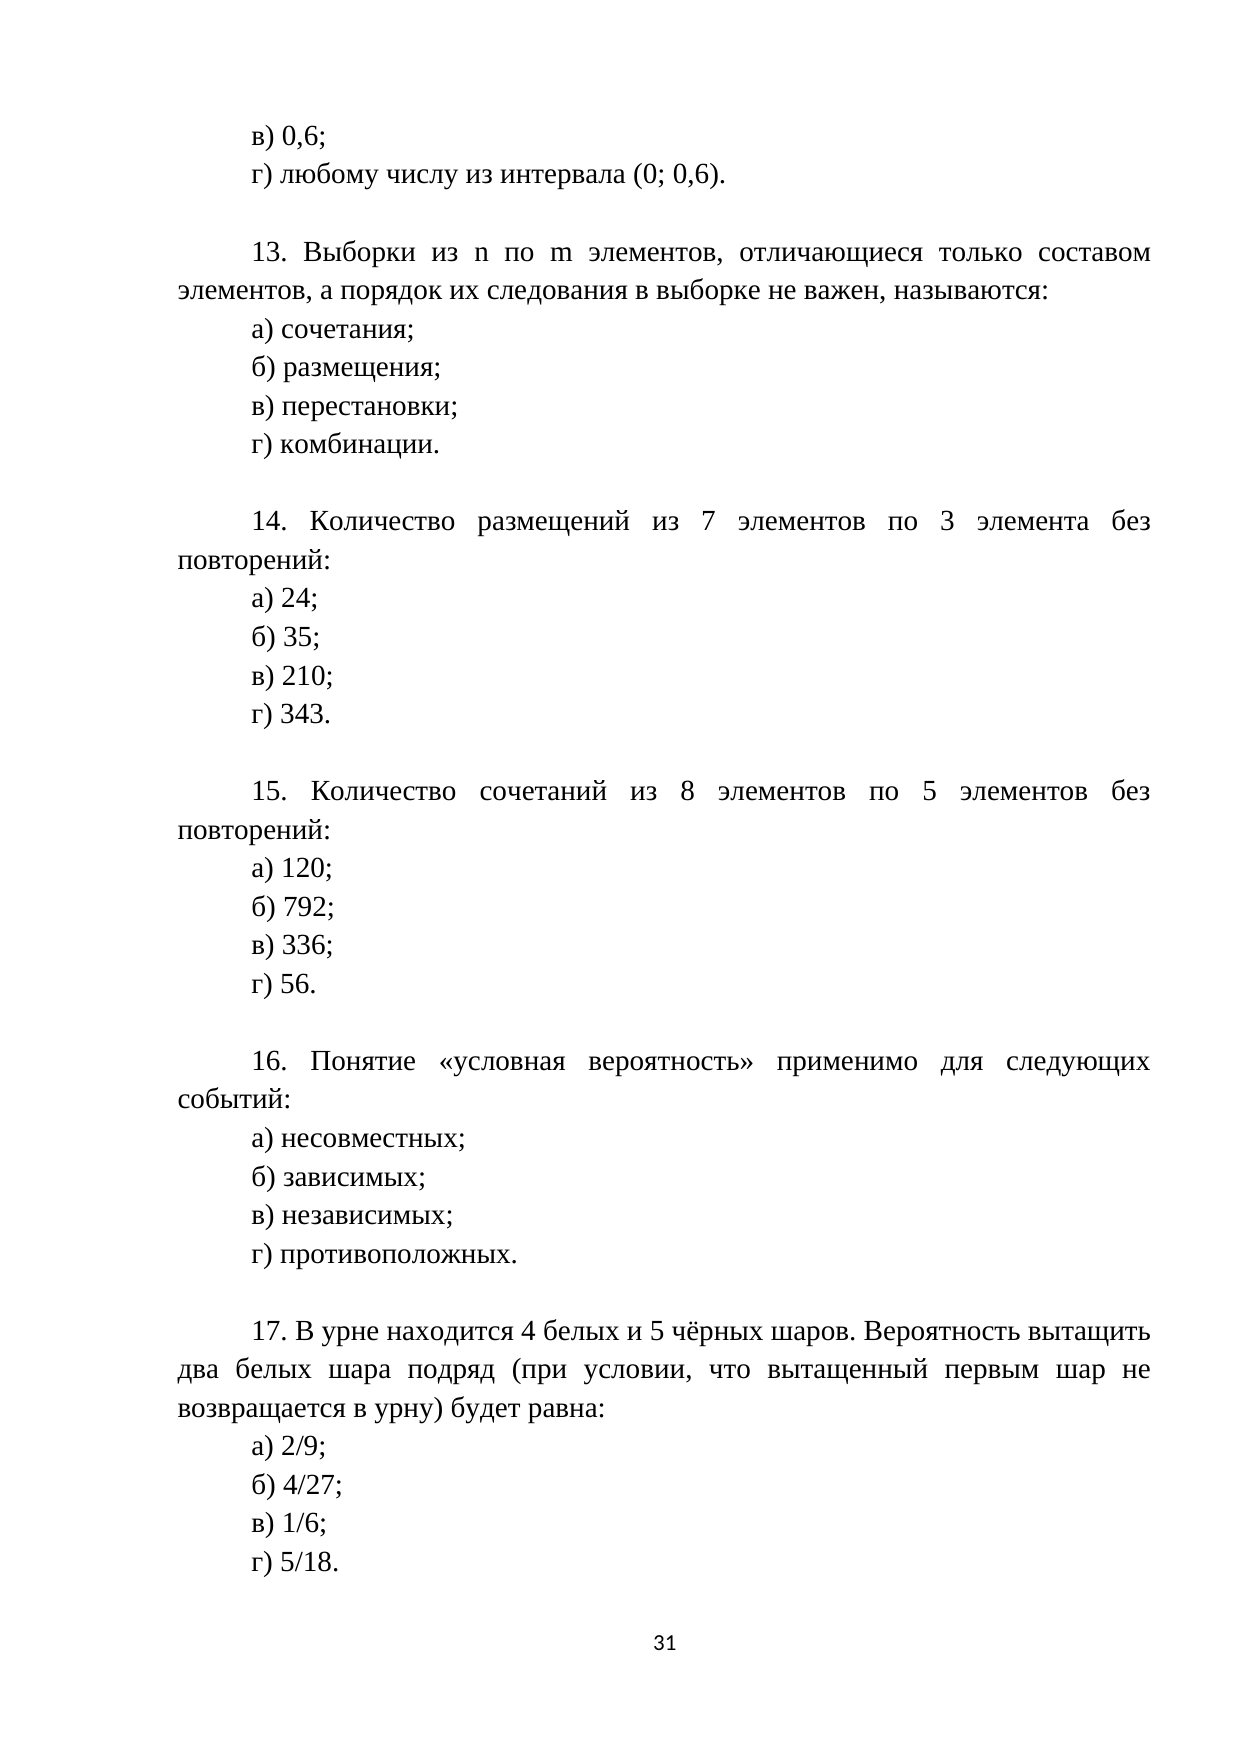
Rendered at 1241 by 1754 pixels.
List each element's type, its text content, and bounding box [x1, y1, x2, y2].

text в) 336; [177, 927, 1152, 961]
text 17. В урне находится 4 белых и 5 чёрных шаров. Вероятность вытащить два белых шара подряд (при условии, что вытащенный первым шар не возвращается в урну) будет равна: [177, 1313, 1152, 1423]
text г) любому числу из интервала (0; 0,6). [177, 157, 1152, 190]
text г) 343. [177, 696, 1152, 730]
text г) противоположных. [177, 1236, 1152, 1269]
text б) 4/27; [177, 1467, 1152, 1501]
text б) 35; [177, 619, 1152, 653]
text 14. Количество размещений из 7 элементов по 3 элемента без повторений: [177, 503, 1152, 576]
text а) сочетания; [177, 311, 1152, 344]
text г) 56. [177, 966, 1152, 999]
text а) 2/9; [177, 1428, 1152, 1462]
text г) комбинации. [177, 426, 1152, 460]
text б) размещения; [177, 349, 1152, 383]
text 15. Количество сочетаний из 8 элементов по 5 элементов без повторений: [177, 773, 1152, 845]
text а) 24; [177, 581, 1152, 614]
text 16. Понятие «условная вероятность» применимо для следующих событий: [177, 1043, 1152, 1115]
text в) 1/6; [177, 1506, 1152, 1539]
text а) несовместных; [177, 1120, 1152, 1154]
text 13. Выборки из n по m элементов, отличающиеся только составом элементов, а порядок их следования в выборке не важен, называются: [177, 234, 1152, 306]
text б) 792; [177, 889, 1152, 922]
text в) независимых; [177, 1197, 1152, 1231]
text г) 5/18. [177, 1544, 1152, 1578]
text в) 0,6; [177, 118, 1152, 152]
text в) перестановки; [177, 388, 1152, 421]
text в) 210; [177, 658, 1152, 691]
text б) зависимых; [177, 1159, 1152, 1192]
text а) 120; [177, 850, 1152, 884]
